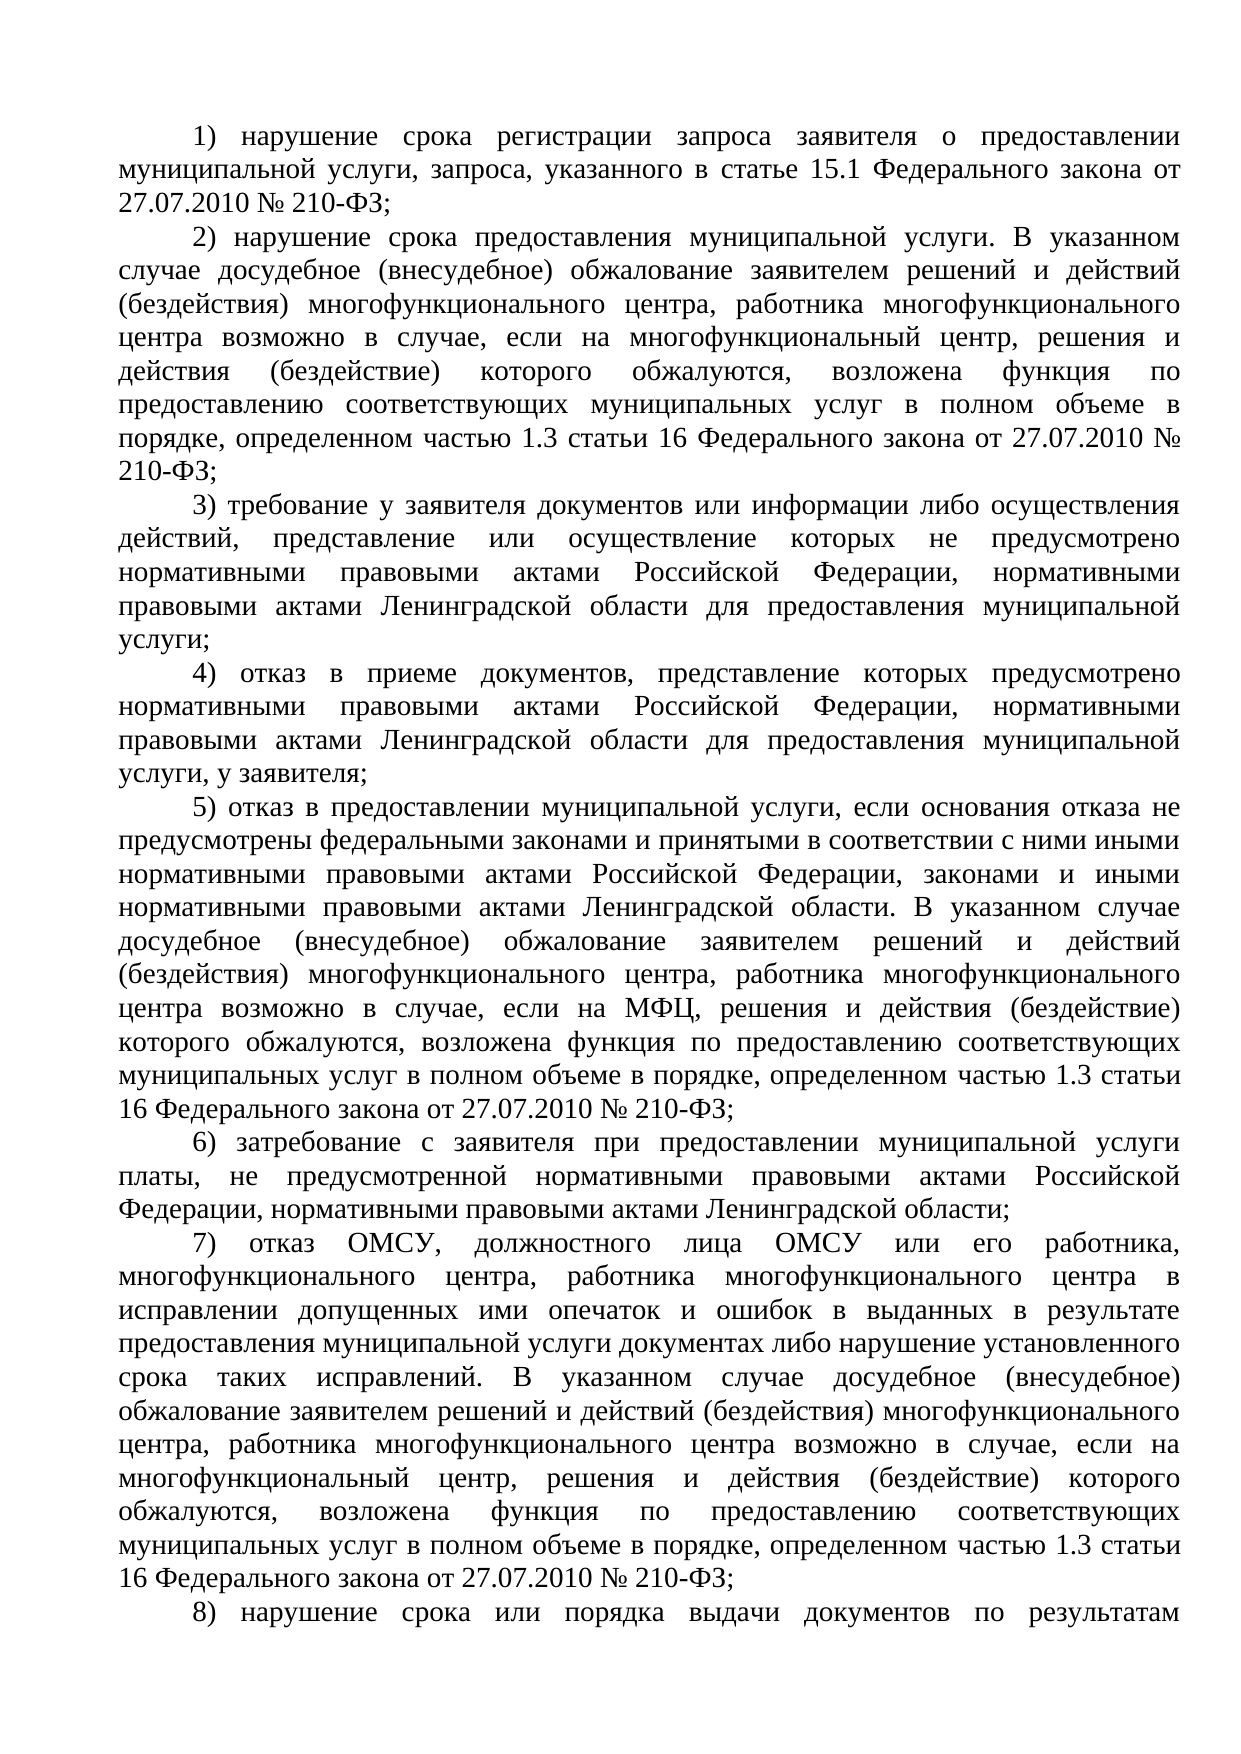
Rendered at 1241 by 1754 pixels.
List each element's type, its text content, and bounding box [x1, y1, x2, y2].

text 4) отказ в приеме документов, представление которых предусмотрено нормативными правовыми актами Российской Федерации, нормативными правовыми актами Ленинградской области для предоставления муниципальной услуги, у заявителя; [118, 655, 1181, 789]
text 6) затребование с заявителя при предоставлении муниципальной услуги платы, не предусмотренной нормативными правовыми актами Российской Федерации, нормативными правовыми актами Ленинградской области; [118, 1124, 1181, 1225]
text 2) нарушение срока предоставления муниципальной услуги. В указанном случае досудебное (внесудебное) обжалование заявителем решений и действий (бездействия) многофункционального центра, работника многофункционального центра возможно в случае, если на многофункциональный центр, решения и действия (бездействие) которого обжалуются, возложена функция по предоставлению соответствующих муниципальных услуг в полном объеме в порядке, определенном частью 1.3 статьи 16 Федерального закона от 27.07.2010 № 210-ФЗ; [118, 219, 1181, 487]
text 5) отказ в предоставлении муниципальной услуги, если основания отказа не предусмотрены федеральными законами и принятыми в соответствии с ними иными нормативными правовыми актами Российской Федерации, законами и иными нормативными правовыми актами Ленинградской области. В указанном случае досудебное (внесудебное) обжалование заявителем решений и действий (бездействия) многофункционального центра, работника многофункционального центра возможно в случае, если на МФЦ, решения и действия (бездействие) которого обжалуются, возложена функция по предоставлению соответствующих муниципальных услуг в полном объеме в порядке, определенном частью 1.3 статьи 16 Федерального закона от 27.07.2010 № 210-ФЗ; [118, 789, 1181, 1124]
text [118, 1594, 1181, 1627]
text 3) требование у заявителя документов или информации либо осуществления действий, представление или осуществление которых не предусмотрено нормативными правовыми актами Российской Федерации, нормативными правовыми актами Ленинградской области для предоставления муниципальной услуги; [118, 487, 1181, 655]
text 7) отказ ОМСУ, должностного лица ОМСУ или его работника, многофункционального центра, работника многофункционального центра в исправлении допущенных ими опечаток и ошибок в выданных в результате предоставления муниципальной услуги документах либо нарушение установленного срока таких исправлений. В указанном случае досудебное (внесудебное) обжалование заявителем решений и действий (бездействия) многофункционального центра, работника многофункционального центра возможно в случае, если на многофункциональный центр, решения и действия (бездействие) которого обжалуются, возложена функция по предоставлению соответствующих муниципальных услуг в полном объеме в порядке, определенном частью 1.3 статьи 16 Федерального закона от 27.07.2010 № 210-ФЗ; [118, 1225, 1181, 1594]
text 1) нарушение срока регистрации запроса заявителя о предоставлении муниципальной услуги, запроса, указанного в статье 15.1 Федерального закона от 27.07.2010 № 210-ФЗ; [118, 118, 1181, 219]
